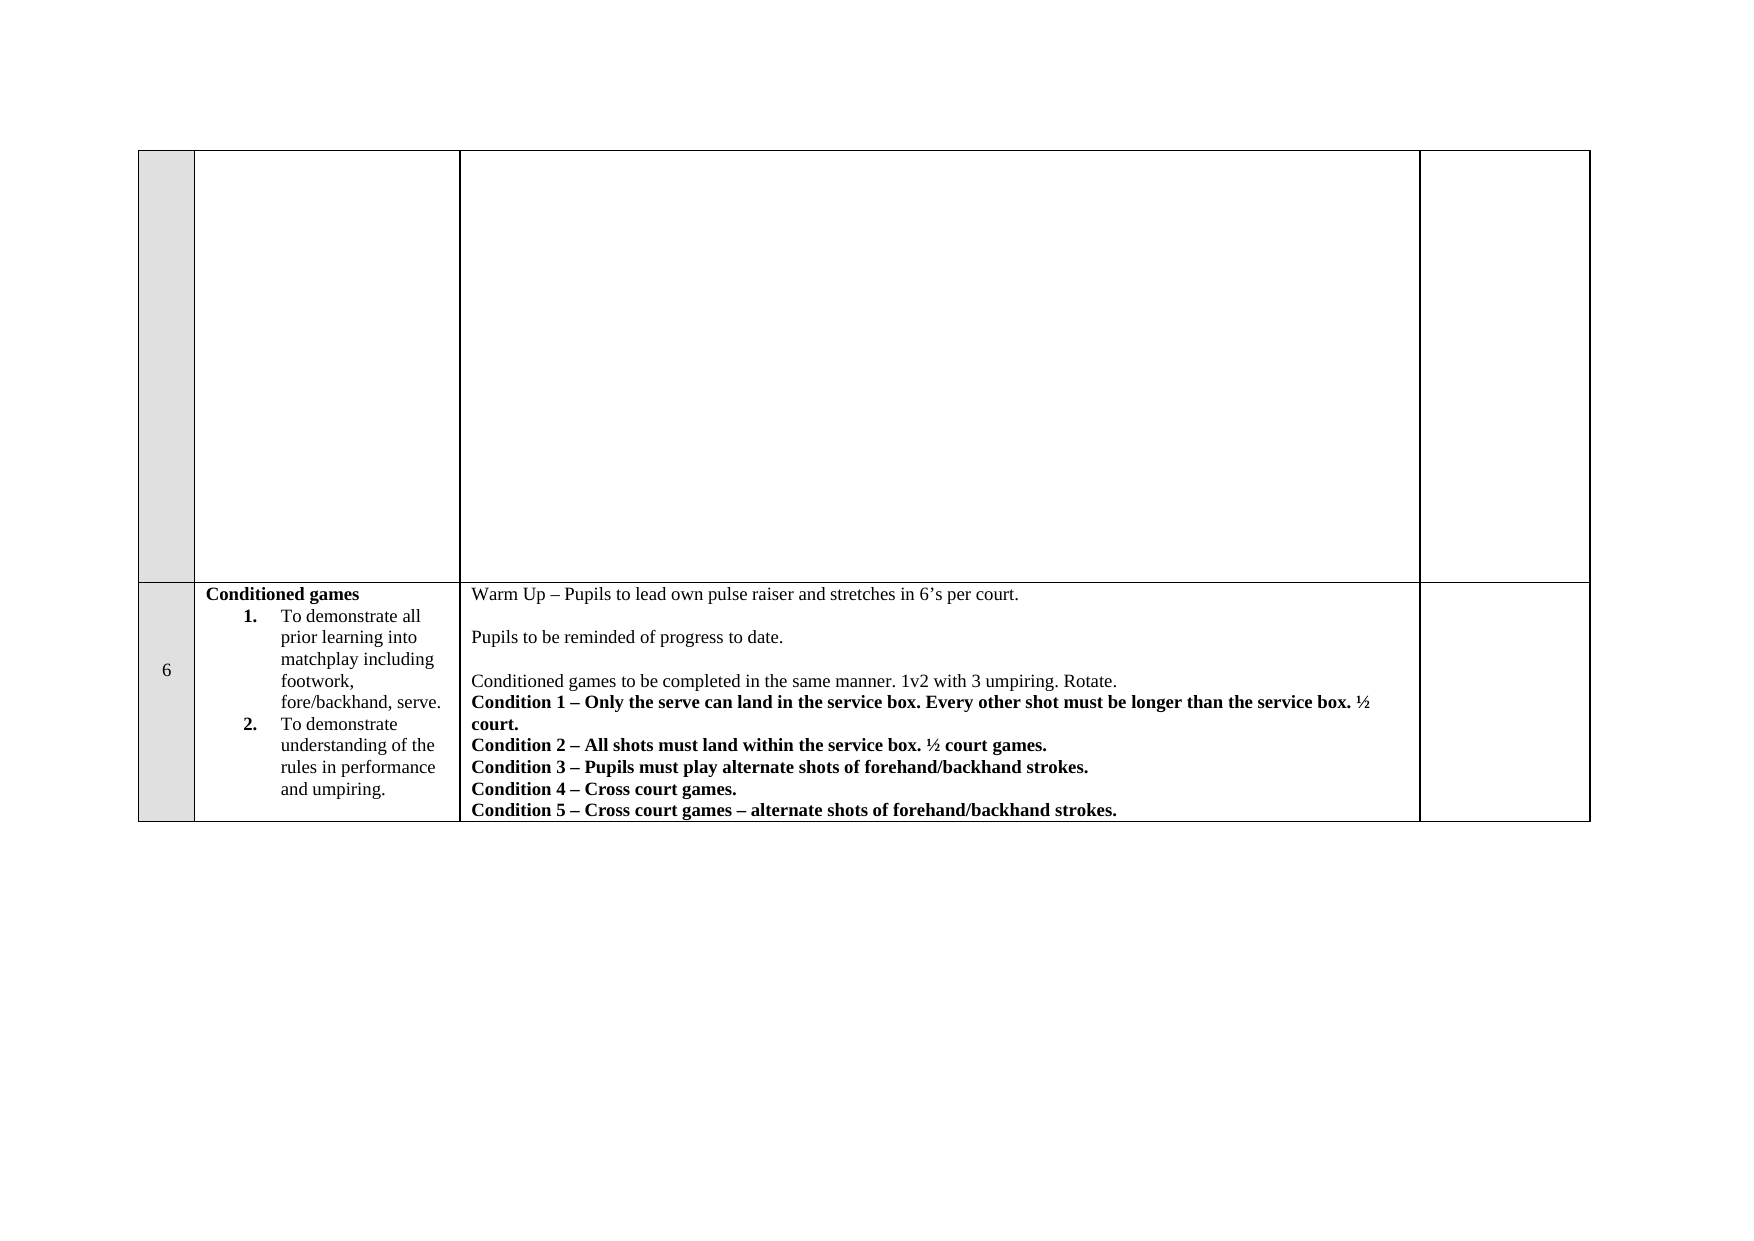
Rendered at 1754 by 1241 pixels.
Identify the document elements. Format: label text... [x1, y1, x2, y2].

table_cell 6 [139, 583, 194, 821]
table_cell Warm Up – Pupils to lead own pulse raiser and stretches in 6’s per court. Pupils to be reminded of progress to date. Conditioned games to be completed in the same manner. 1v2 with 3 umpiring. Rotate. Condition 1 – Only the serve can land in the service box. Every other shot must be longer than the service box. ½ court. Condition 2 – All shots must land within the service box. ½ court games. Condition 3 – Pupils must play alternate shots of forehand/backhand strokes. Condition 4 – Cross court games. Condition 5 – Cross court games – alternate shots of forehand/backhand strokes. [461, 583, 1419, 821]
table_cell [1421, 583, 1589, 821]
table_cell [195, 151, 459, 582]
table_cell 5 [139, 151, 194, 582]
table_cell Conditioned games To demonstrate all prior learning into matchplay including footwork, fore/backhand, serve. To demonstrate understanding of the rules in performance and umpiring. [195, 583, 459, 821]
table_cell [461, 151, 1419, 582]
